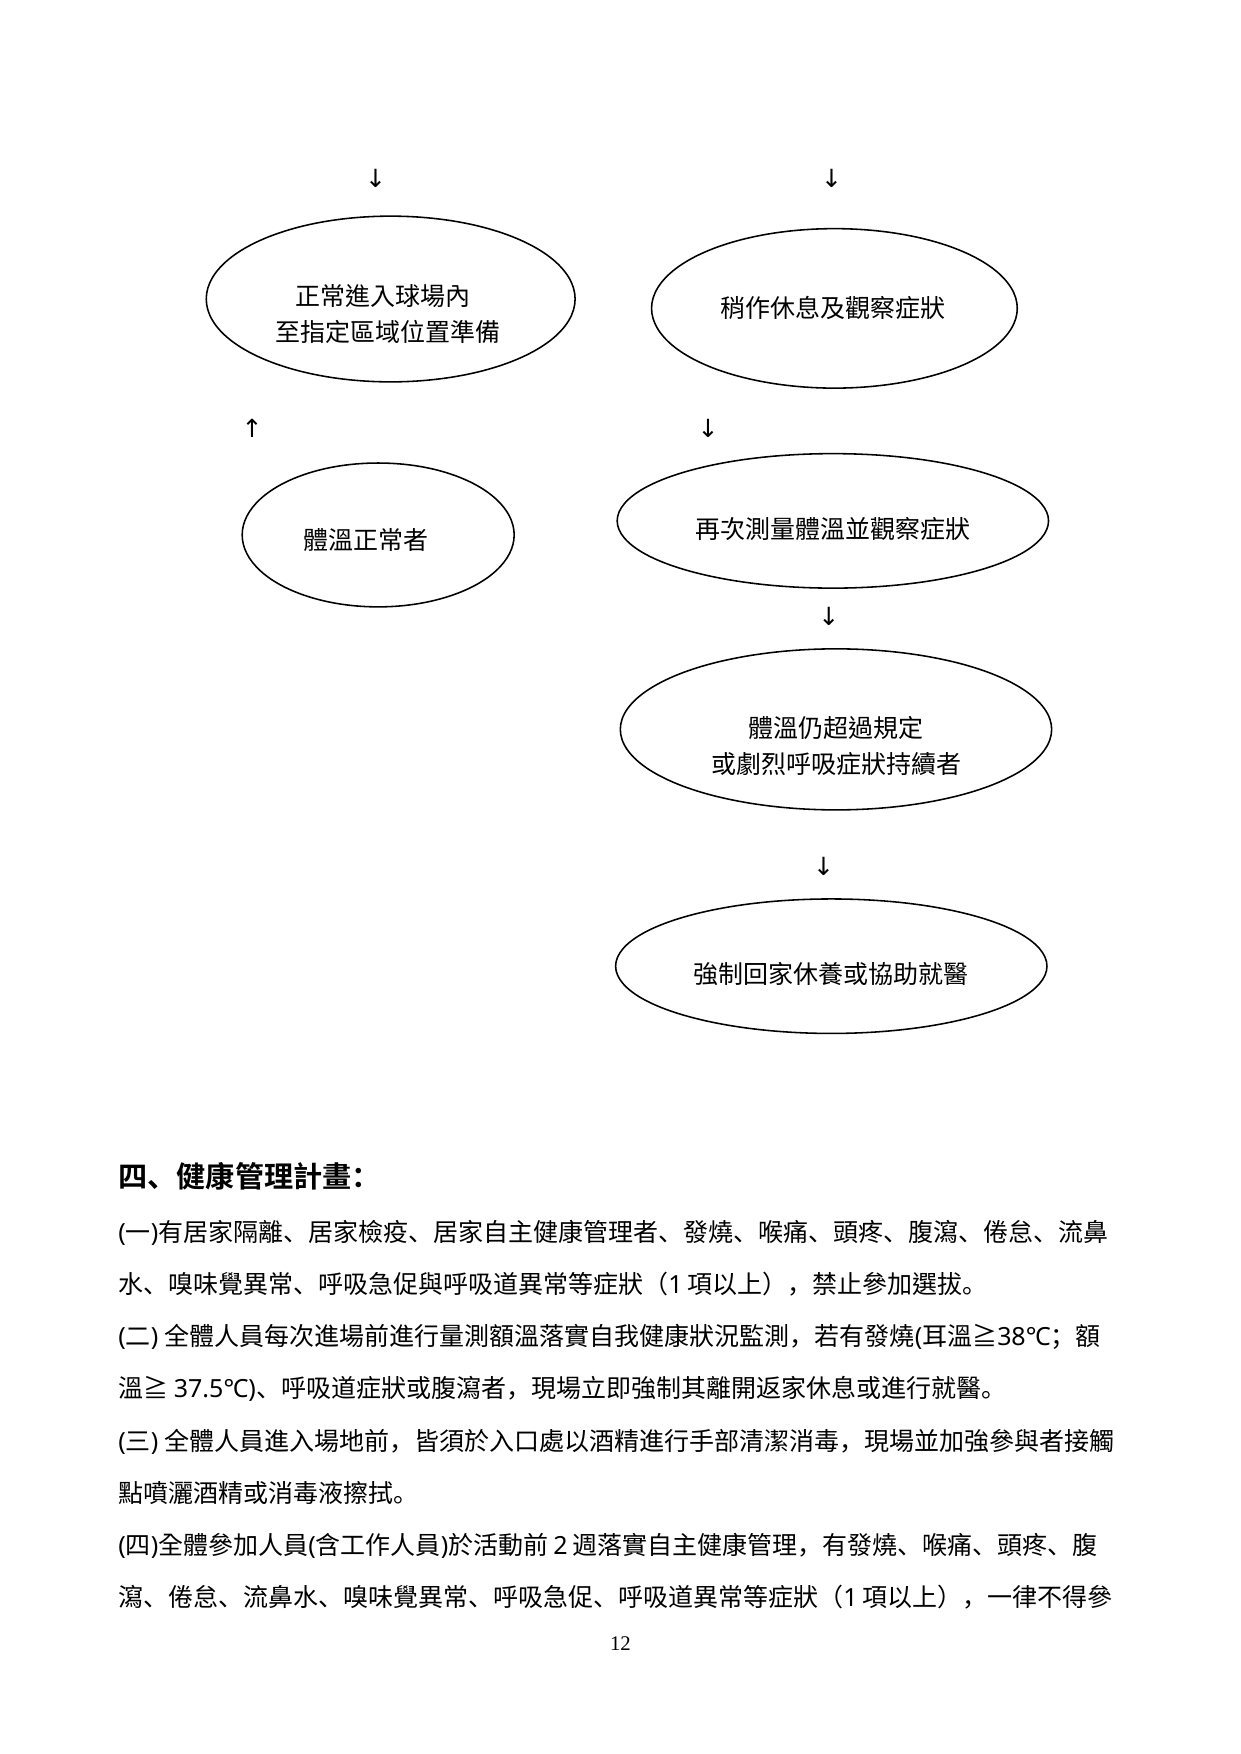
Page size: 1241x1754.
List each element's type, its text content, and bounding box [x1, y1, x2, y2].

text (一)有居家隔離、居家檢疫、居家自主健康管理者、發燒、喉痛、頭疼、腹瀉、倦怠、流鼻水、嗅味覺異常、呼吸急促與呼吸道異常等症狀（1項以上），禁止參加選拔。 [118, 1200, 1122, 1304]
text ↓ ↓ [118, 137, 1122, 200]
text (三) 全體人員進入場地前，皆須於入口處以酒精進行手部清潔消毒，現場並加強參與者接觸點噴灑酒精或消毒液擦拭。 [118, 1408, 1122, 1512]
text ↓ [118, 825, 1122, 887]
text ↑ ↓ [118, 387, 1122, 450]
text (二) 全體人員每次進場前進行量測額溫落實自我健康狀況監測，若有發燒(耳溫≧38℃；額溫≧ 37.5℃)、呼吸道症狀或腹瀉者，現場立即強制其離開返家休息或進行就醫。 [118, 1304, 1122, 1408]
text ↓ [118, 575, 1122, 637]
text 四、健康管理計畫： [118, 1137, 1122, 1200]
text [118, 1512, 1122, 1617]
